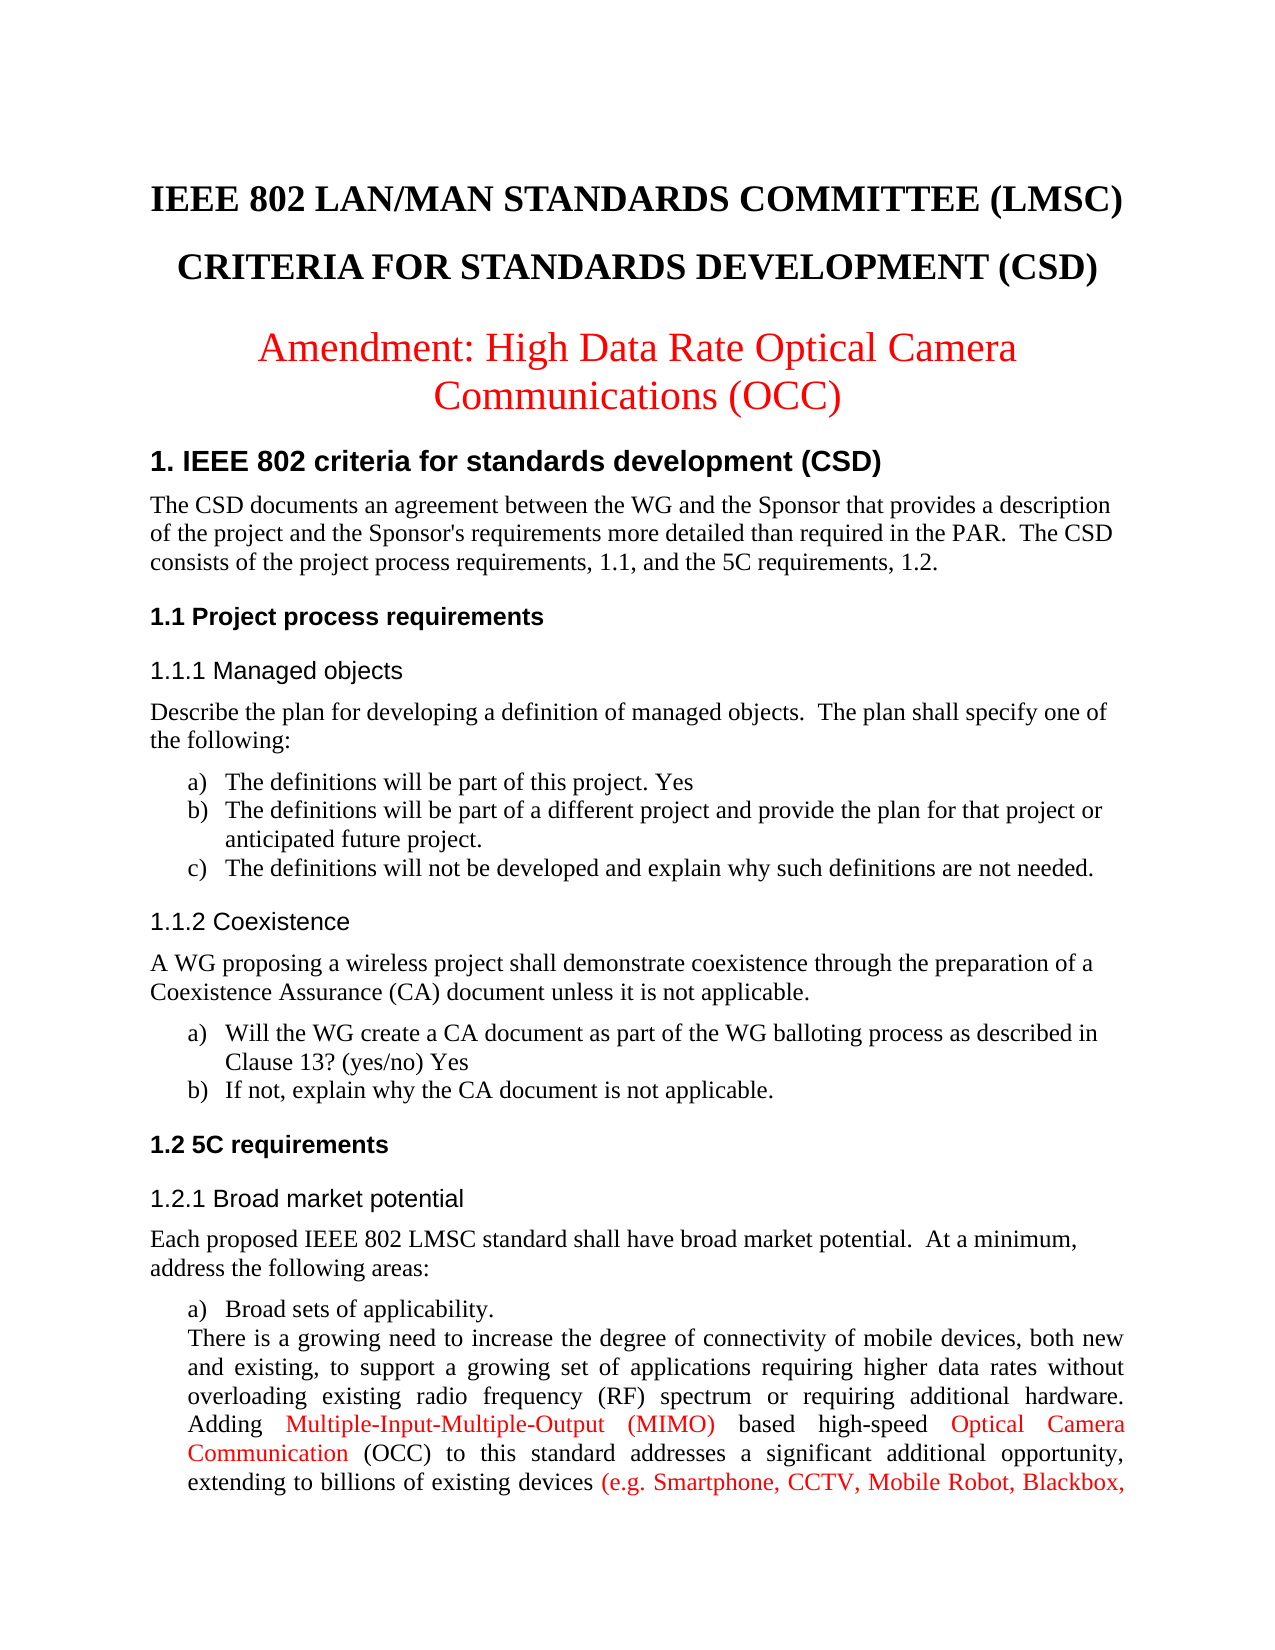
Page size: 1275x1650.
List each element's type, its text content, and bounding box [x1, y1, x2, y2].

list Will the WG create a CA document as part of the WG balloting process as described in Clause 13? (yes/no) Yes [187, 1018, 1125, 1075]
text Amendment: High Data Rate Optical Camera Communications (OCC) [150, 323, 1125, 419]
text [187, 1323, 1125, 1496]
list If not, explain why the CA document is not applicable. [187, 1075, 1125, 1104]
subtitle IEEE 802 LAN/MAN STANDARDS COMMITTEE (LMSC) [148, 177, 1125, 220]
list The definitions will not be developed and explain why such definitions are not needed. [187, 853, 1125, 882]
subtitle Broad market potential [150, 1184, 1125, 1213]
subtitle IEEE 802 criteria for standards development (CSD) [150, 444, 1125, 478]
text The CSD documents an agreement between the WG and the Sponsor that provides a description of the project and the Sponsor's requirements more detailed than required in the PAR. The CSD consists of the project process requirements, 1.1, and the 5C requirements, 1.2. [150, 490, 1125, 576]
text Describe the plan for developing a definition of managed objects. The plan shall specify one of the following: [150, 697, 1125, 754]
text Each proposed IEEE 802 LMSC standard shall have broad market potential. At a minimum, address the following areas: [150, 1224, 1125, 1282]
subtitle Project process requirements [150, 602, 1125, 630]
subtitle Managed objects [150, 656, 1125, 684]
list The definitions will be part of this project. Yes [187, 767, 1125, 795]
list The definitions will be part of a different project and provide the plan for that project or anticipated future project. [187, 795, 1125, 853]
subtitle CRITERIA FOR STANDARDS DEVELOPMENT (CSD) [150, 245, 1125, 288]
subtitle 5C requirements [150, 1129, 1125, 1158]
text A WG proposing a wireless project shall demonstrate coexistence through the preparation of a Coexistence Assurance (CA) document unless it is not applicable. [150, 948, 1125, 1005]
subtitle Coexistence [150, 907, 1125, 936]
list Broad sets of applicability. [187, 1294, 1125, 1323]
